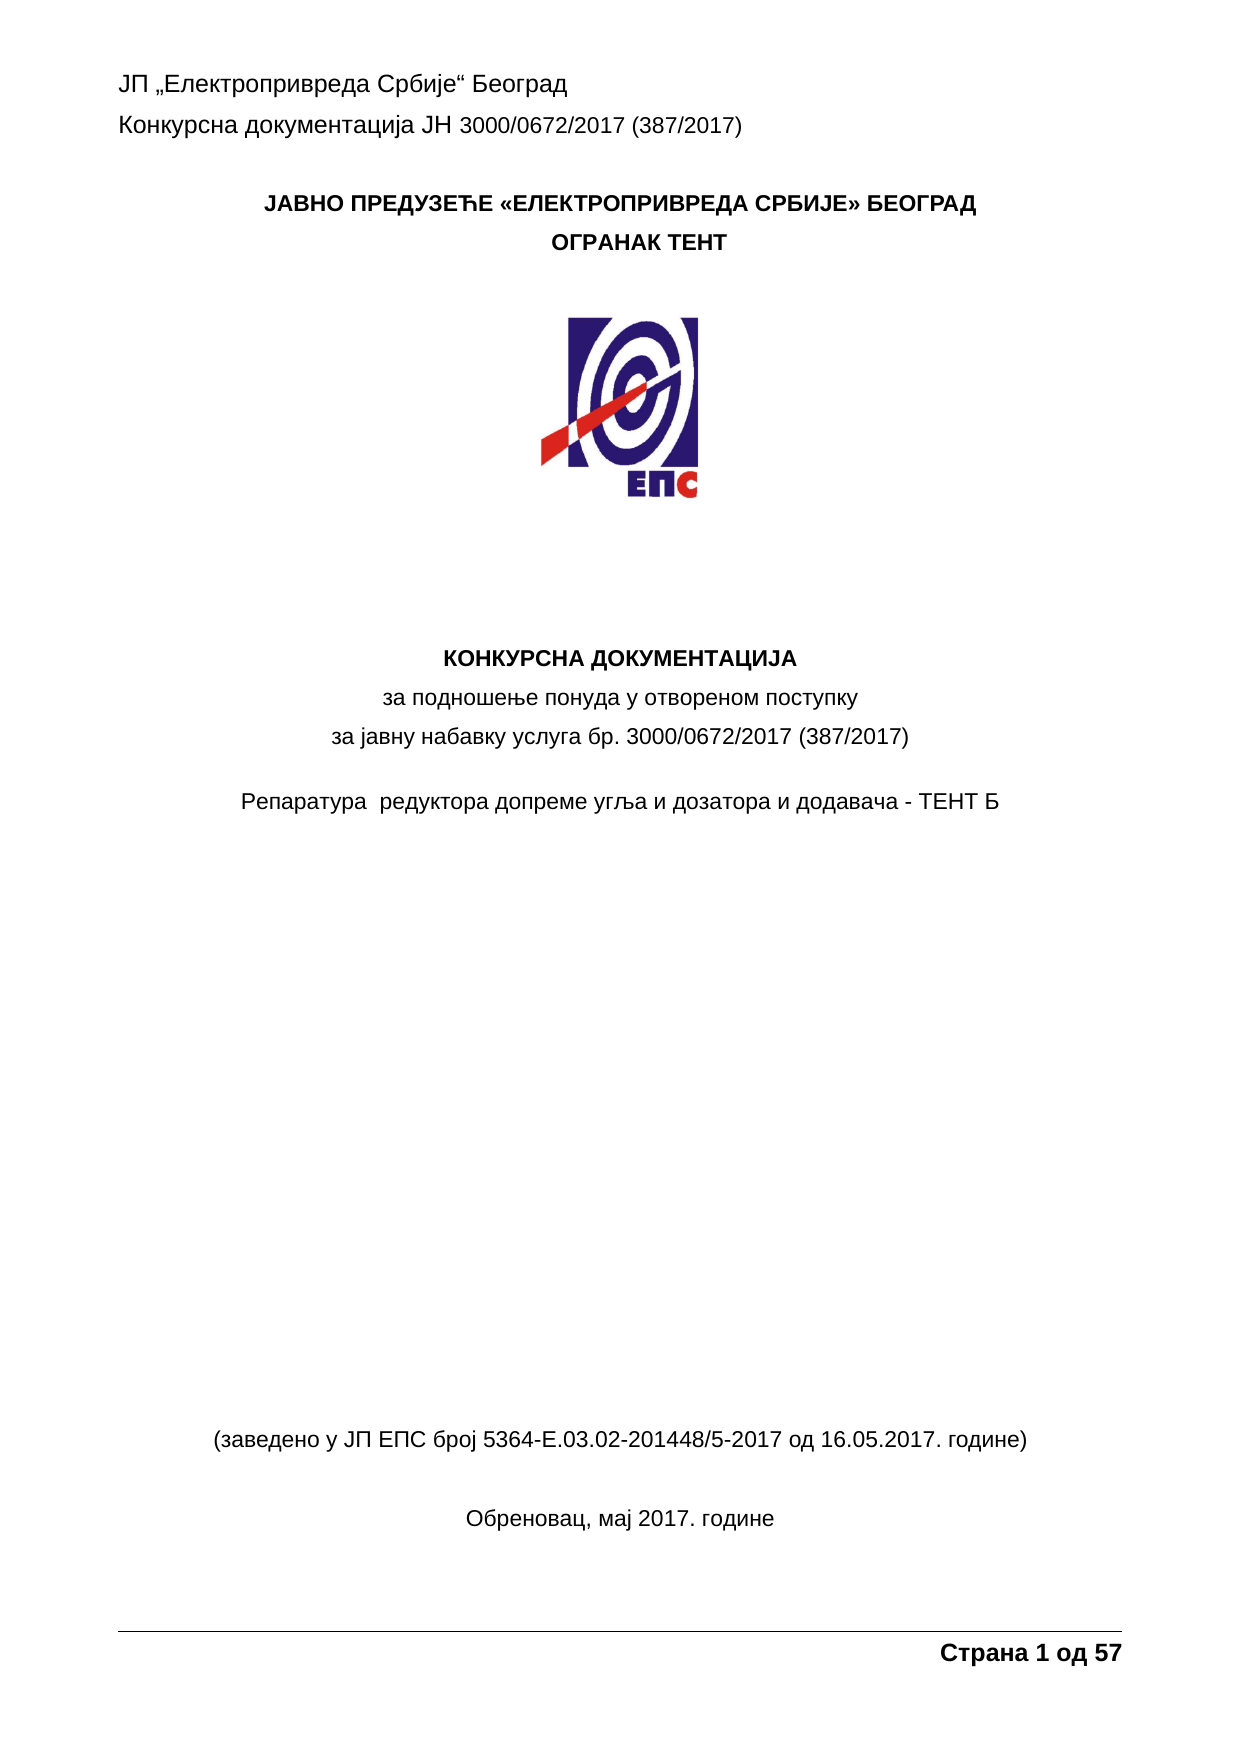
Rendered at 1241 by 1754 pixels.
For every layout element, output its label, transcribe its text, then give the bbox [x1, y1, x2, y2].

title Репаратура редуктора допреме угља и дозатора и додавача - ТЕНТ Б [118, 788, 1122, 814]
text за подношење понуда у отвореном поступку [118, 684, 1122, 710]
text Обреновац, мај 2017. године [118, 1505, 1122, 1531]
text КОНКУРСНА ДОКУМЕНТАЦИЈА [118, 645, 1122, 671]
text ОГРАНАК ТЕНТ [118, 229, 1122, 255]
text (заведено у ЈП ЕПС број 5364-Е.03.02-201448/5-2017 од 16.05.2017. године) [118, 1426, 1122, 1452]
text за јавну набавку услуга бр. 3000/0672/2017 (387/2017) [118, 723, 1122, 749]
picture [521, 306, 719, 516]
text ЈАВНО ПРЕДУЗЕЋЕ «ЕЛЕКТРОПРИВРЕДА СРБИЈЕ» БЕОГРАД [118, 190, 1122, 216]
